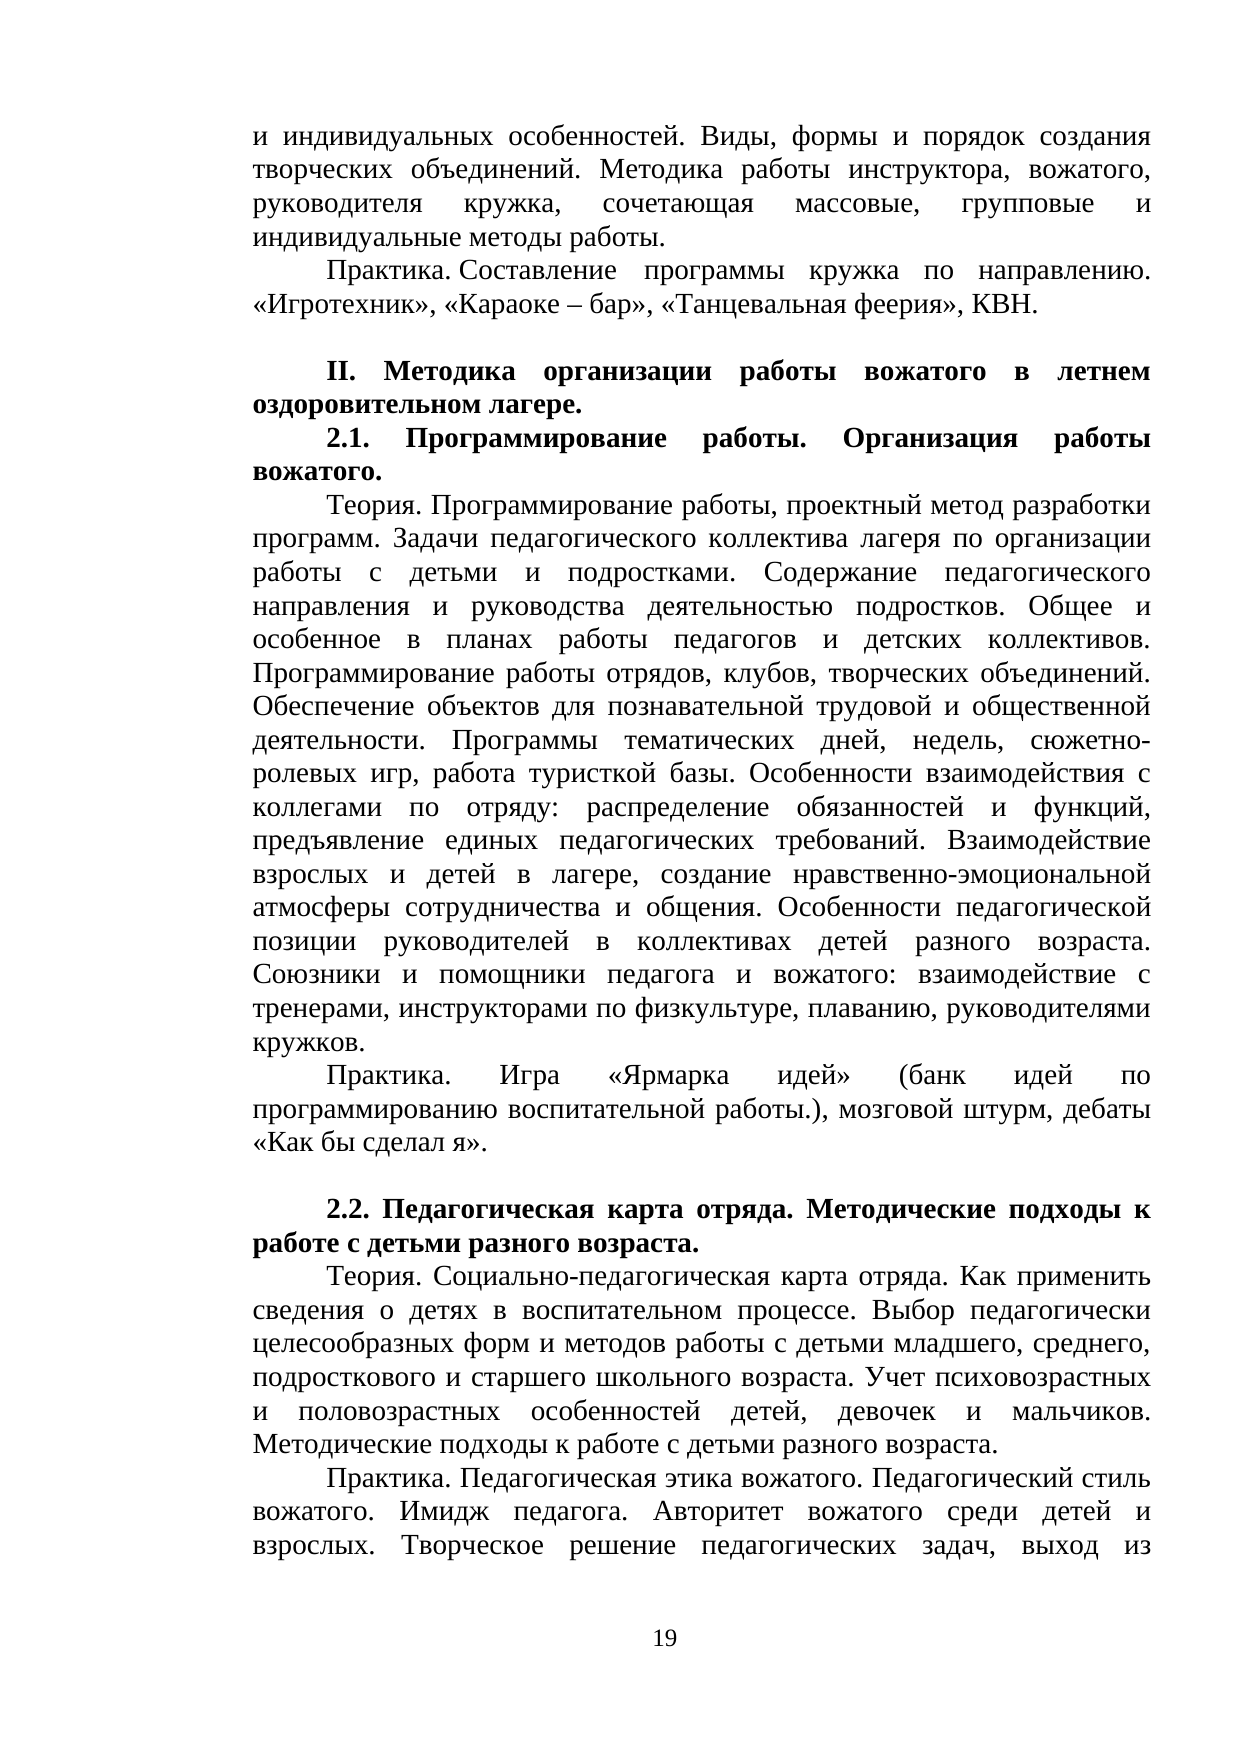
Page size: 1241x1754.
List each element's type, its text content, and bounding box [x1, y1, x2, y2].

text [252, 118, 1152, 252]
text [252, 1460, 1152, 1560]
text 2.2. Педагогическая карта отряда. Методические подходы к работе с детьми разного возраста. [252, 1191, 1152, 1258]
text II. Методика организации работы вожатого в летнем оздоровительном лагере. [252, 353, 1152, 420]
text 2.1. Программирование работы. Организация работы вожатого. [252, 420, 1152, 487]
text Практика. Игра «Ярмарка идей» (банк идей по программированию воспитательной работы.), мозговой штурм, дебаты «Как бы сделал я». [252, 1057, 1152, 1158]
text Теория. Социально-педагогическая карта отряда. Как применить сведения о детях в воспитательном процессе. Выбор педагогически целесообразных форм и методов работы с детьми младшего, среднего, подросткового и старшего школьного возраста. Учет психовозрастных и половозрастных особенностей детей, девочек и мальчиков. Методические подходы к работе с детьми разного возраста. [252, 1258, 1152, 1460]
text Практика. Составление программы кружка по направлению. «Игротехник», «Караоке – бар», «Танцевальная феерия», КВН. [252, 252, 1152, 319]
text Теория. Программирование работы, проектный метод разработки программ. Задачи педагогического коллектива лагеря по организации работы с детьми и подростками. Содержание педагогического направления и руководства деятельностью подростков. Общее и особенное в планах работы педагогов и детских коллективов. Программирование работы отрядов, клубов, творческих объединений. Обеспечение объектов для познавательной трудовой и общественной деятельности. Программы тематических дней, недель, сюжетно-ролевых игр, работа туристкой базы. Особенности взаимодействия с коллегами по отряду: распределение обязанностей и функций, предъявление единых педагогических требований. Взаимодействие взрослых и детей в лагере, создание нравственно-эмоциональной атмосферы сотрудничества и общения. Особенности педагогической позиции руководителей в коллективах детей разного возраста. Союзники и помощники педагога и вожатого: взаимодействие с тренерами, инструкторами по физкультуре, плаванию, руководителями кружков. [252, 487, 1152, 1057]
